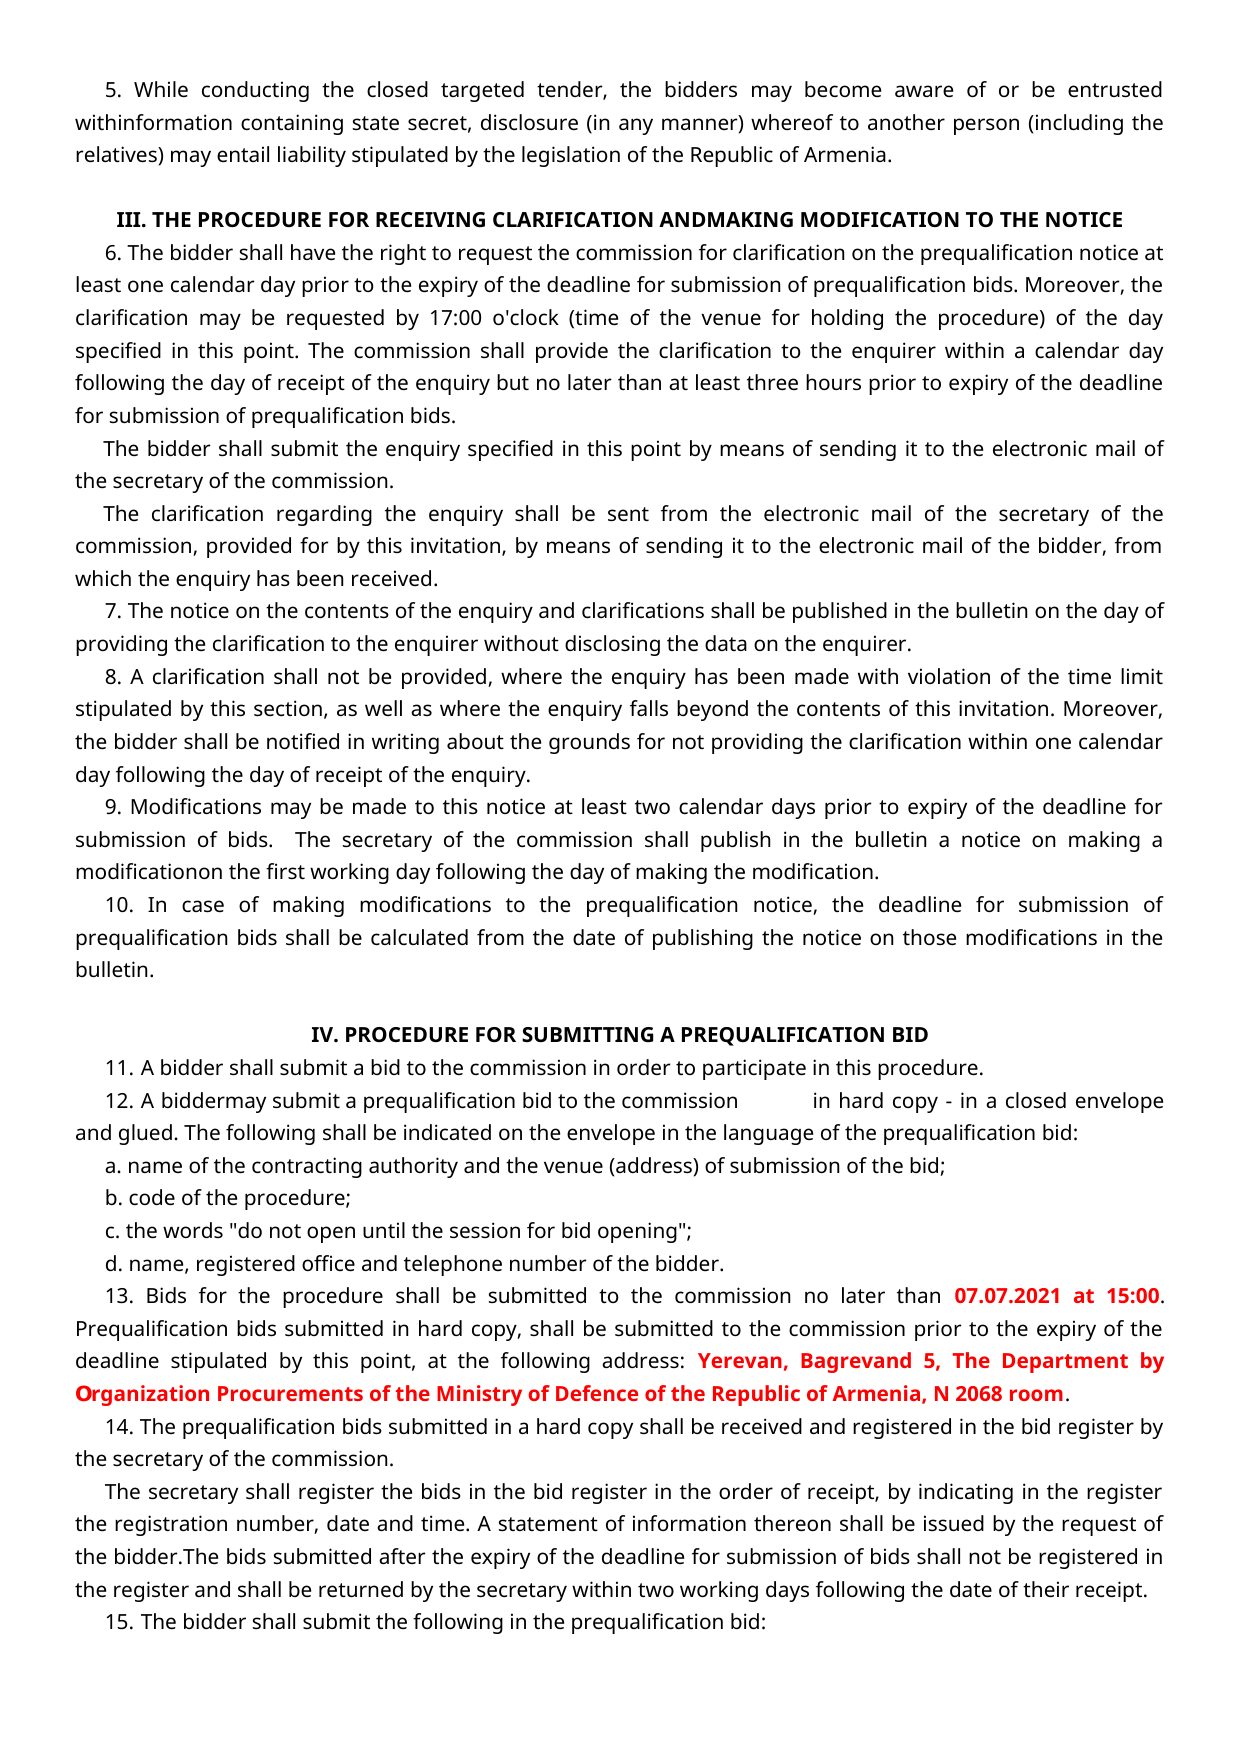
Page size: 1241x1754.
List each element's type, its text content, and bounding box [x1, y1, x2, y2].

text IV. PROCEDURE FOR SUBMITTING A PREQUALIFICATION BID [75, 1021, 1165, 1049]
text The clarification regarding the enquiry shall be sent from the electronic mail of the secretary of the commission, provided for by this invitation, by means of sending it to the electronic mail of the bidder, from which the enquiry has been received. [75, 499, 1165, 592]
text c. the words "do not open until the session for bid opening"; [75, 1216, 1165, 1244]
text d. name, registered office and telephone number of the bidder. [75, 1249, 1165, 1277]
text 11. A bidder shall submit a bid to the commission in order to participate in this procedure. [75, 1053, 1165, 1082]
text 13. Bids for the procedure shall be submitted to the commission no later than 07.07.2021 at 15:00. Prequalification bids submitted in hard copy, shall be submitted to the commission prior to the expiry of the deadline stipulated by this point, at the following address: Yerevan, Bagrevand 5, The Department by Օrganization Procurements of the Ministry of Defence of the Republic of Armenia, N 2068 room. [75, 1281, 1165, 1408]
text The bidder shall submit the enquiry specified in this point by means of sending it to the electronic mail of the secretary of the commission. [75, 434, 1165, 495]
text 6. The bidder shall have the right to request the commission for clarification on the prequalification notice at least one calendar day prior to the expiry of the deadline for submission of prequalification bids. Moreover, the clarification may be requested by 17:00 o'clock (time of the venue for holding the procedure) of the day specified in this point. The commission shall provide the clarification to the enquirer within a calendar day following the day of receipt of the enquiry but no later than at least three hours prior to expiry of the deadline for submission of prequalification bids. [75, 238, 1165, 429]
text 14. The prequalification bids submitted in a hard copy shall be received and registered in the bid register by the secretary of the commission. [75, 1412, 1165, 1473]
text 12. A biddermay submit a prequalification bid to the commission in hard copy - in a closed envelope and glued. The following shall be indicated on the envelope in the language of the prequalification bid: [75, 1086, 1165, 1147]
text a. name of the contracting authority and the venue (address) of submission of the bid; [75, 1151, 1165, 1179]
text 9. Modifications may be made to this notice at least two calendar days prior to expiry of the deadline for submission of bids. The secretary of the commission shall publish in the bulletin a notice on making a modificationon the first working day following the day of making the modification. [75, 792, 1165, 886]
text 8. A clarification shall not be provided, where the enquiry has been made with violation of the time limit stipulated by this section, as well as where the enquiry falls beyond the contents of this invitation. Moreover, the bidder shall be notified in writing about the grounds for not providing the clarification within one calendar day following the day of receipt of the enquiry. [75, 662, 1165, 788]
text 15. The bidder shall submit the following in the prequalification bid: [75, 1607, 1165, 1636]
text 10. In case of making modifications to the prequalification notice, the deadline for submission of prequalification bids shall be calculated from the date of publishing the notice on those modifications in the bulletin. [75, 890, 1165, 984]
text The secretary shall register the bids in the bid register in the order of receipt, by indicating in the register the registration number, date and time. A statement of information thereon shall be issued by the request of the bidder.The bids submitted after the expiry of the deadline for submission of bids shall not be registered in the register and shall be returned by the secretary within two working days following the date of their receipt. [75, 1477, 1165, 1603]
text 7. The notice on the contents of the enquiry and clarifications shall be published in the bulletin on the day of providing the clarification to the enquirer without disclosing the data on the enquirer. [75, 597, 1165, 658]
text b. code of the procedure; [75, 1183, 1165, 1212]
text 5. While conducting the closed targeted tender, the bidders may become aware of or be entrusted withinformation containing state secret, disclosure (in any manner) whereof to another person (including the relatives) may entail liability stipulated by the legislation of the Republic of Armenia. [75, 75, 1165, 169]
text III. THE PROCEDURE FOR RECEIVING CLARIFICATION ANDMAKING MODIFICATION TO THE NOTICE [75, 205, 1165, 234]
